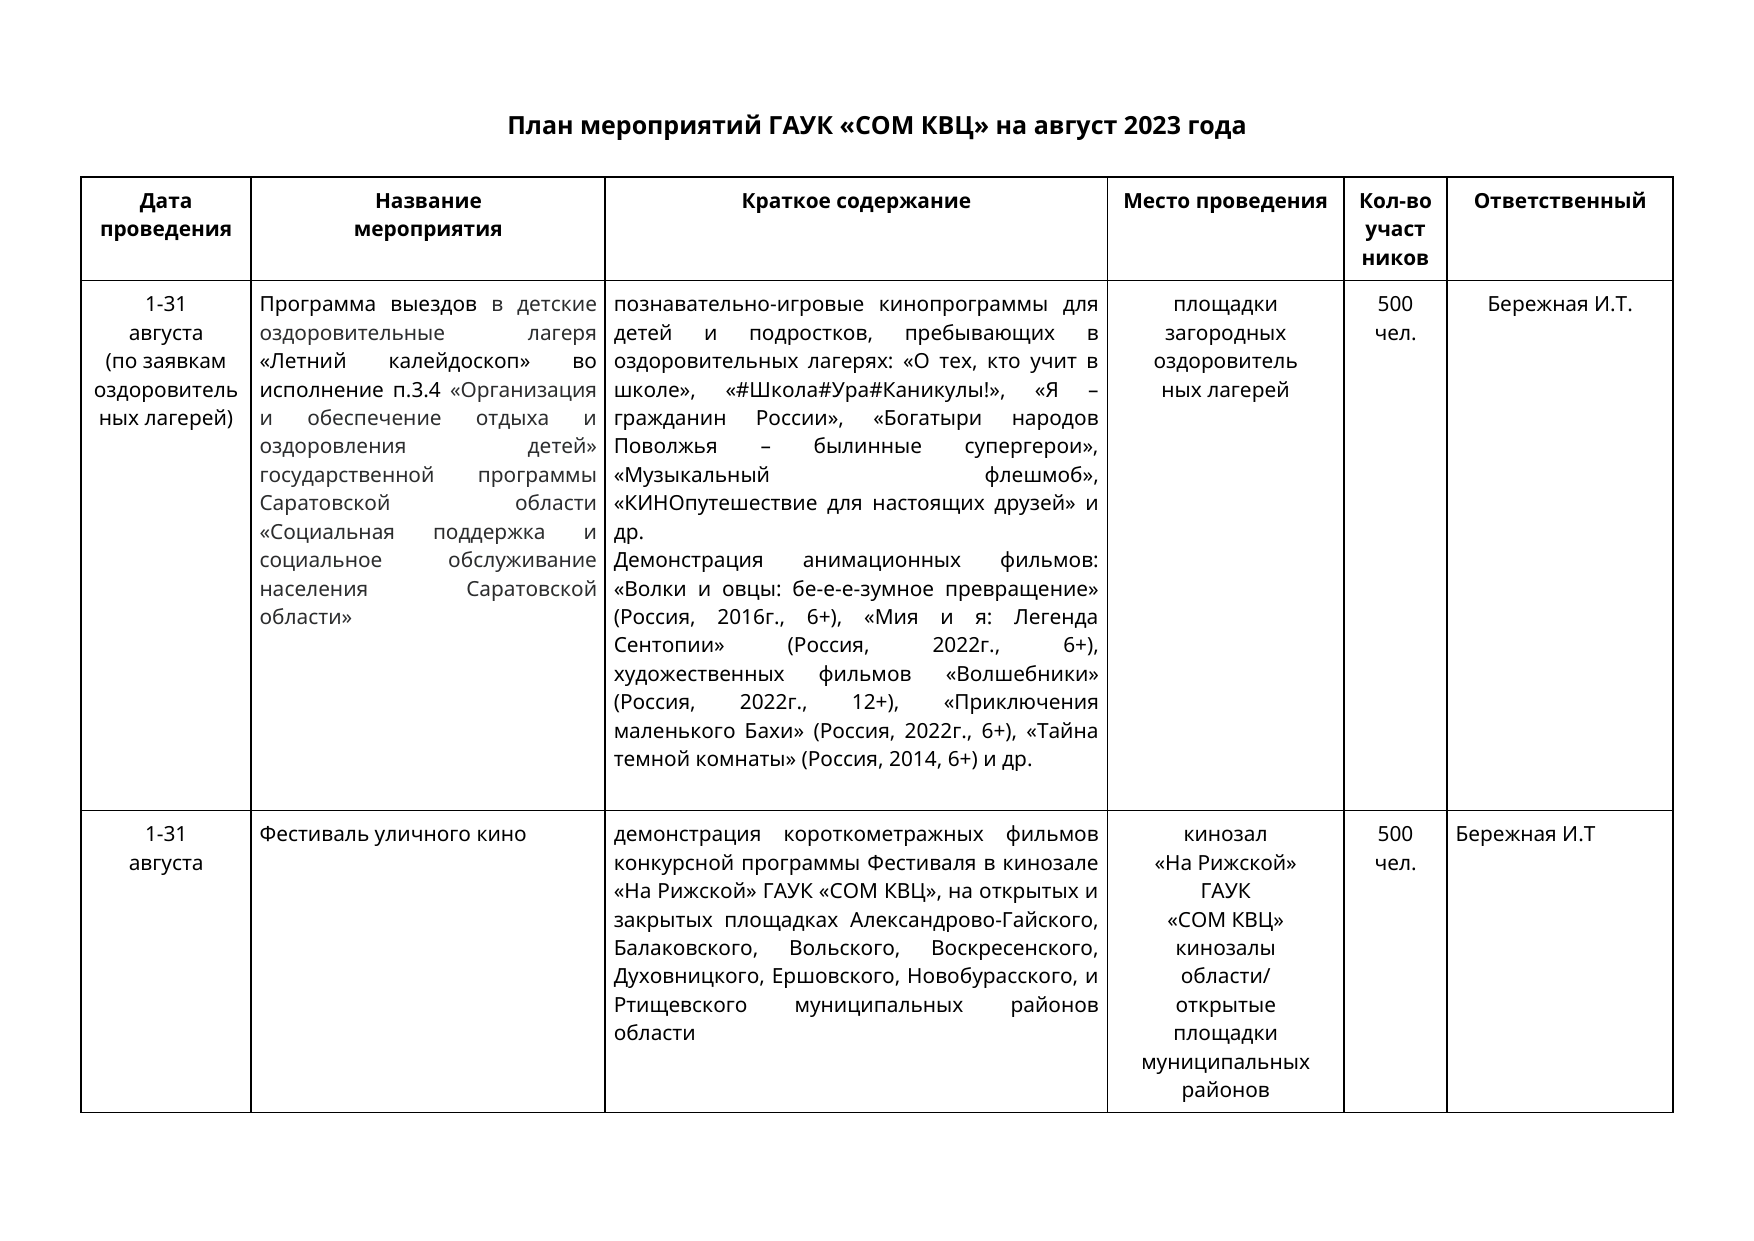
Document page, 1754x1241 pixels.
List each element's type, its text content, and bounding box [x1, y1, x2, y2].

text План мероприятий ГАУК «СОМ КВЦ» на август 2023 года [118, 108, 1636, 142]
table_cell Бережная И.Т [1448, 811, 1672, 1112]
table_cell 1-31 августа (по заявкам оздоровительных лагерей) [82, 281, 250, 809]
table_cell Программа выездов в детские оздоровительные лагеря «Летний калейдоскоп» во исполнение п.3.4 «Организация и обеспечение отдыха и оздоровления детей» государственной программы Саратовской области «Социальная поддержка и социальное обслуживание населения Саратовской области» [252, 281, 604, 809]
table_header Название мероприятия [252, 178, 604, 279]
table_cell Фестиваль уличного кино [252, 811, 604, 1112]
table_cell Бережная И.Т. [1448, 281, 1672, 809]
table_cell кинозал «На Рижской» ГАУК «СОМ КВЦ» кинозалы области/ открытые площадки муниципальных районов [1108, 811, 1343, 1112]
table_header Ответственный [1448, 178, 1672, 279]
table_header Краткое содержание [606, 178, 1107, 279]
table_cell демонстрация короткометражных фильмов конкурсной программы Фестиваля в кинозале «На Рижской» ГАУК «СОМ КВЦ», на открытых и закрытых площадках Александрово-Гайского, Балаковского, Вольского, Воскресенского, Духовницкого, Ершовского, Новобурасского, и Ртищевского муниципальных районов области [606, 811, 1107, 1112]
table_header Кол-во участ ников [1345, 178, 1446, 279]
table_cell 1-31 августа [82, 811, 250, 1112]
table_cell 500 чел. [1345, 281, 1446, 809]
table_cell площадки загородных оздоровитель ных лагерей [1108, 281, 1343, 809]
table_header Место проведения [1108, 178, 1343, 279]
table_cell познавательно-игровые кинопрограммы для детей и подростков, пребывающих в оздоровительных лагерях: «О тех, кто учит в школе», «#Школа#Ура#Каникулы!», «Я – гражданин России», «Богатыри народов Поволжья – былинные супергерои», «Музыкальный флешмоб», «КИНОпутешествие для настоящих друзей» и др. Демонстрация анимационных фильмов: «Волки и овцы: бе-е-е-зумное превращение» (Россия, 2016г., 6+), «Мия и я: Легенда Сентопии» (Россия, 2022г., 6+), художественных фильмов «Волшебники» (Россия, 2022г., 12+), «Приключения маленького Бахи» (Россия, 2022г., 6+), «Тайна темной комнаты» (Россия, 2014, 6+) и др. [606, 281, 1107, 809]
table_cell 500 чел. [1345, 811, 1446, 1112]
table_header Дата проведения [82, 178, 250, 279]
